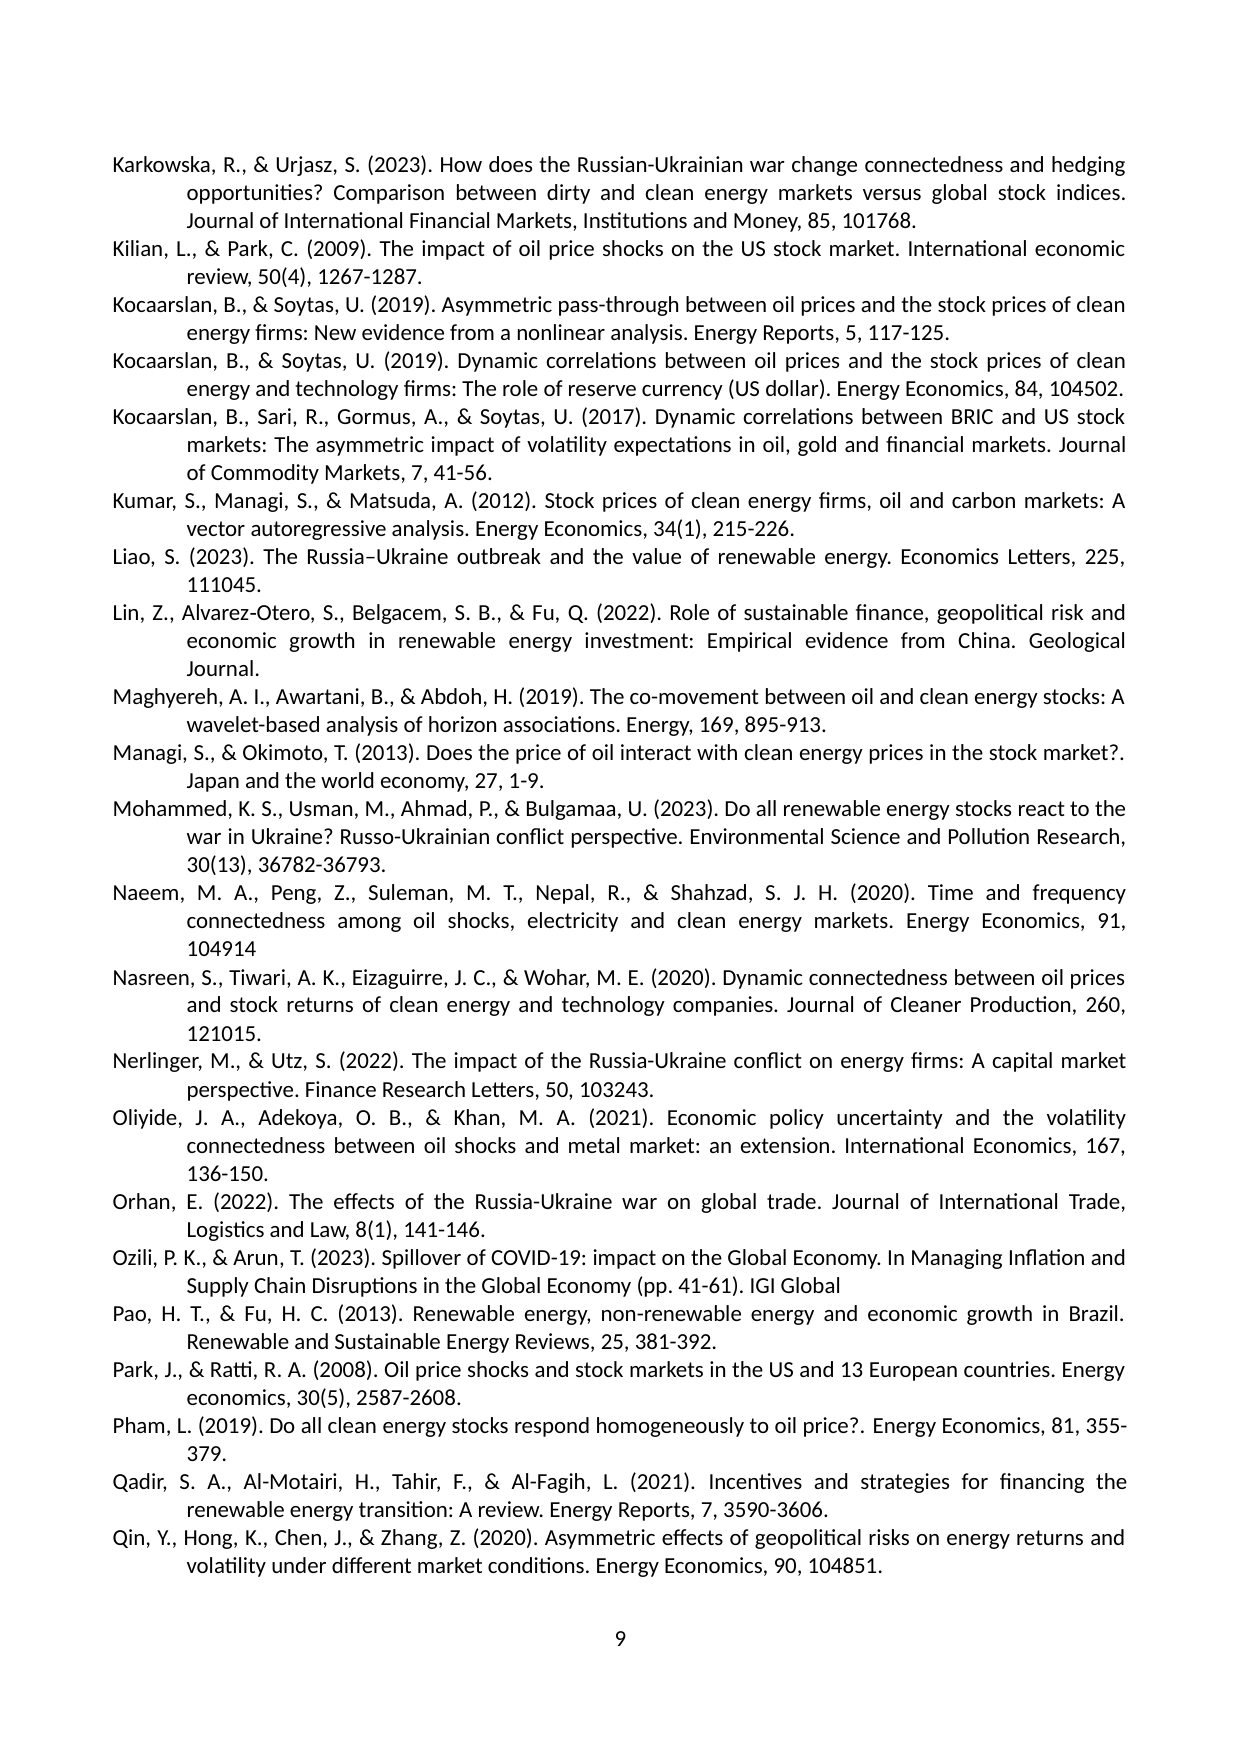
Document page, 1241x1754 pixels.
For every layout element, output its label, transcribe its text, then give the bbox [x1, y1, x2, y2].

text Oliyide, J. A., Adekoya, O. B., & Khan, M. A. (2021). Economic policy uncertainty and the volatility connectedness between oil shocks and metal market: an extension. International Economics, 167, 136-150. [112, 1103, 1128, 1187]
text Managi, S., & Okimoto, T. (2013). Does the price of oil interact with clean energy prices in the stock market?. Japan and the world economy, 27, 1-9. [112, 738, 1128, 794]
text Naeem, M. A., Peng, Z., Suleman, M. T., Nepal, R., & Shahzad, S. J. H. (2020). Time and frequency connectedness among oil shocks, electricity and clean energy markets. Energy Economics, 91, 104914 [112, 878, 1128, 963]
text Ozili, P. K., & Arun, T. (2023). Spillover of COVID-19: impact on the Global Economy. In Managing Inflation and Supply Chain Disruptions in the Global Economy (pp. 41-61). IGI Global [112, 1243, 1128, 1299]
text Orhan, E. (2022). The effects of the Russia-Ukraine war on global trade. Journal of International Trade, Logistics and Law, 8(1), 141-146. [112, 1187, 1128, 1243]
text Kilian, L., & Park, C. (2009). The impact of oil price shocks on the US stock market. International economic review, 50(4), 1267-1287. [112, 234, 1128, 290]
text Pao, H. T., & Fu, H. C. (2013). Renewable energy, non-renewable energy and economic growth in Brazil. Renewable and Sustainable Energy Reviews, 25, 381-392. [112, 1299, 1128, 1355]
text Kocaarslan, B., Sari, R., Gormus, A., & Soytas, U. (2017). Dynamic correlations between BRIC and US stock markets: The asymmetric impact of volatility expectations in oil, gold and financial markets. Journal of Commodity Markets, 7, 41-56. [112, 402, 1128, 486]
text Maghyereh, A. I., Awartani, B., & Abdoh, H. (2019). The co-movement between oil and clean energy stocks: A wavelet-based analysis of horizon associations. Energy, 169, 895-913. [112, 682, 1128, 738]
text Kocaarslan, B., & Soytas, U. (2019). Asymmetric pass-through between oil prices and the stock prices of clean energy firms: New evidence from a nonlinear analysis. Energy Reports, 5, 117-125. [112, 290, 1128, 346]
text Park, J., & Ratti, R. A. (2008). Oil price shocks and stock markets in the US and 13 European countries. Energy economics, 30(5), 2587-2608. [112, 1355, 1128, 1411]
text Lin, Z., Alvarez‐Otero, S., Belgacem, S. B., & Fu, Q. (2022). Role of sustainable finance, geopolitical risk and economic growth in renewable energy investment: Empirical evidence from China. Geological Journal. [112, 598, 1128, 682]
text Nasreen, S., Tiwari, A. K., Eizaguirre, J. C., & Wohar, M. E. (2020). Dynamic connectedness between oil prices and stock returns of clean energy and technology companies. Journal of Cleaner Production, 260, 121015. [112, 963, 1128, 1047]
text Kumar, S., Managi, S., & Matsuda, A. (2012). Stock prices of clean energy firms, oil and carbon markets: A vector autoregressive analysis. Energy Economics, 34(1), 215-226. [112, 486, 1128, 542]
text Nerlinger, M., & Utz, S. (2022). The impact of the Russia-Ukraine conflict on energy firms: A capital market perspective. Finance Research Letters, 50, 103243. [112, 1047, 1128, 1103]
text Pham, L. (2019). Do all clean energy stocks respond homogeneously to oil price?. Energy Economics, 81, 355-379. [112, 1411, 1128, 1467]
text Liao, S. (2023). The Russia–Ukraine outbreak and the value of renewable energy. Economics Letters, 225, 111045. [112, 542, 1128, 598]
text Qin, Y., Hong, K., Chen, J., & Zhang, Z. (2020). Asymmetric effects of geopolitical risks on energy returns and volatility under different market conditions. Energy Economics, 90, 104851. [112, 1523, 1128, 1579]
text Mohammed, K. S., Usman, M., Ahmad, P., & Bulgamaa, U. (2023). Do all renewable energy stocks react to the war in Ukraine? Russo-Ukrainian conflict perspective. Environmental Science and Pollution Research, 30(13), 36782-36793. [112, 794, 1128, 878]
text Karkowska, R., & Urjasz, S. (2023). How does the Russian-Ukrainian war change connectedness and hedging opportunities? Comparison between dirty and clean energy markets versus global stock indices. Journal of International Financial Markets, Institutions and Money, 85, 101768. [112, 150, 1128, 234]
text Qadir, S. A., Al-Motairi, H., Tahir, F., & Al-Fagih, L. (2021). Incentives and strategies for financing the renewable energy transition: A review. Energy Reports, 7, 3590-3606. [112, 1467, 1128, 1523]
text Kocaarslan, B., & Soytas, U. (2019). Dynamic correlations between oil prices and the stock prices of clean energy and technology firms: The role of reserve currency (US dollar). Energy Economics, 84, 104502. [112, 346, 1128, 402]
